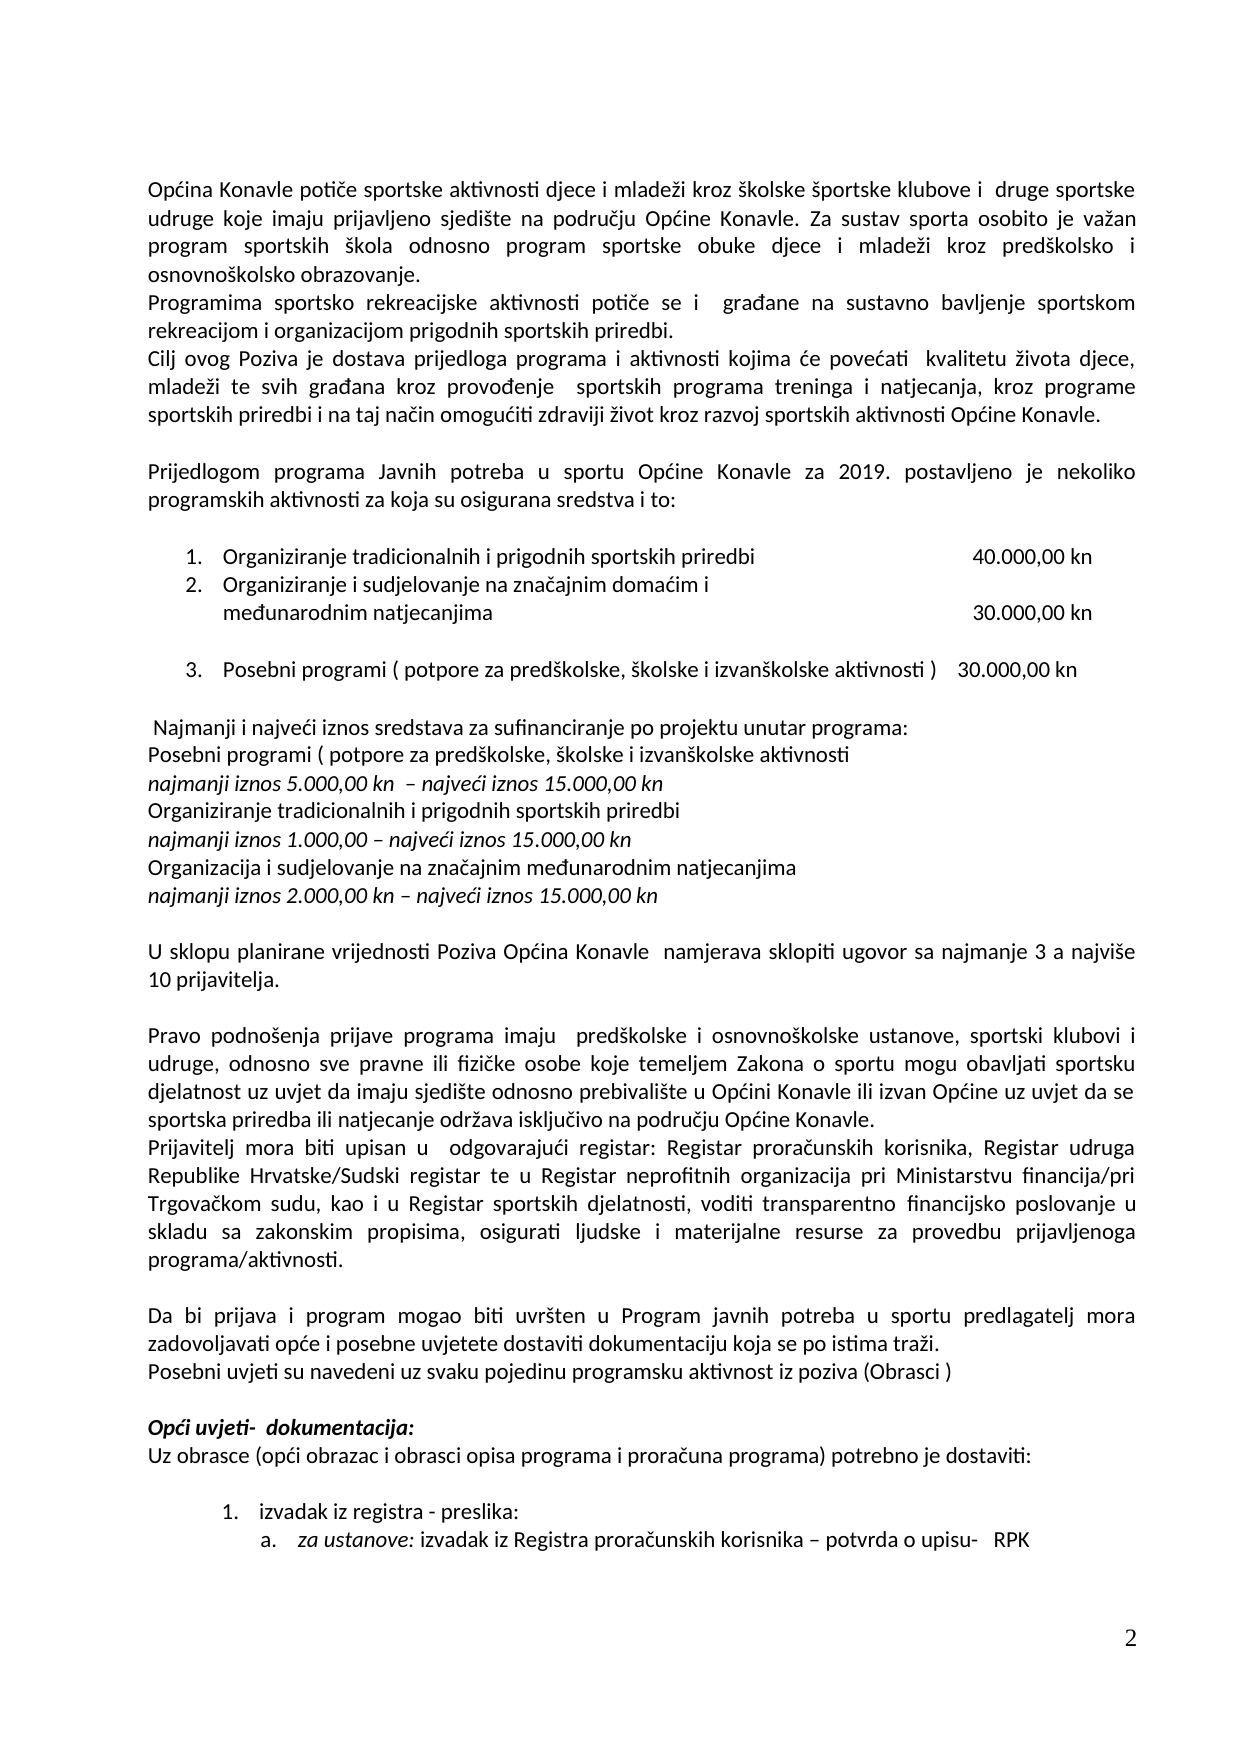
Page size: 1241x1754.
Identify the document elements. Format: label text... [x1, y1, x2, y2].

list Organiziranje tradicionalnih i prigodnih sportskih priredbi 40.000,00 kn [185, 542, 1137, 570]
text Da bi prijava i program mogao biti uvršten u Program javnih potreba u sportu predlagatelj mora zadovoljavati opće i posebne uvjetete dostaviti dokumentaciju koja se po istima traži. [148, 1301, 1137, 1357]
text Cilj ovog Poziva je dostava prijedloga programa i aktivnosti kojima će povećati kvalitetu života djece, mladeži te svih građana kroz provođenje sportskih programa treninga i natjecanja, kroz programe sportskih priredbi i na taj način omogućiti zdraviji život kroz razvoj sportskih aktivnosti Općine Konavle. [148, 344, 1137, 428]
text Programima sportsko rekreacijske aktivnosti potiče se i građane na sustavno bavljenje sportskom rekreacijom i organizacijom prigodnih sportskih priredbi. [148, 288, 1137, 344]
text međunarodnim natjecanjima 30.000,00 kn [223, 598, 1137, 626]
list Organiziranje i sudjelovanje na značajnim domaćim i [185, 570, 1137, 598]
text najmanji iznos 5.000,00 kn – najveći iznos 15.000,00 kn [148, 769, 1137, 797]
text Posebni programi ( potpore za predškolske, školske i izvanškolske aktivnosti [148, 741, 1137, 769]
text Prijavitelj mora biti upisan u odgovarajući registar: Registar proračunskih korisnika, Registar udruga Republike Hrvatske/Sudski registar te u Registar neprofitnih organizacija pri Ministarstvu financija/pri Trgovačkom sudu, kao i u Registar sportskih djelatnosti, voditi transparentno financijsko poslovanje u skladu sa zakonskim propisima, osigurati ljudske i materijalne resurse za provedbu prijavljenoga programa/aktivnosti. [148, 1133, 1137, 1273]
text Organizacija i sudjelovanje na značajnim međunarodnim natjecanjima [148, 853, 1137, 881]
text Pravo podnošenja prijave programa imaju predškolske i osnovnoškolske ustanove, sportski klubovi i udruge, odnosno sve pravne ili fizičke osobe koje temeljem Zakona o sportu mogu obavljati sportsku djelatnost uz uvjet da imaju sjedište odnosno prebivalište u Općini Konavle ili izvan Općine uz uvjet da se sportska priredba ili natjecanje održava isključivo na području Općine Konavle. [148, 1021, 1137, 1133]
text Prijedlogom programa Javnih potreba u sportu Općine Konavle za 2019. postavljeno je nekoliko programskih aktivnosti za koja su osigurana sredstva i to: [148, 457, 1137, 513]
text Posebni uvjeti su navedeni uz svaku pojedinu programsku aktivnost iz poziva (Obrasci ) [148, 1357, 1137, 1385]
text U sklopu planirane vrijednosti Poziva Općina Konavle namjerava sklopiti ugovor sa najmanje 3 a najviše 10 prijavitelja. [148, 937, 1137, 993]
text Opći uvjeti- dokumentacija: [148, 1413, 1137, 1441]
text Najmanji i najveći iznos sredstava za sufinanciranje po projektu unutar programa: [148, 713, 1137, 741]
text Organiziranje tradicionalnih i prigodnih sportskih priredbi [148, 797, 1137, 825]
text najmanji iznos 2.000,00 kn – najveći iznos 15.000,00 kn [148, 881, 1137, 909]
text Uz obrasce (opći obrazac i obrasci opisa programa i proračuna programa) potrebno je dostaviti: [148, 1441, 1137, 1469]
list za ustanove: izvadak iz Registra proračunskih korisnika – potvrda o upisu- RPK [260, 1525, 1137, 1553]
text najmanji iznos 1.000,00 – najveći iznos 15.000,00 kn [148, 825, 1137, 853]
list Posebni programi ( potpore za predškolske, školske i izvanškolske aktivnosti ) 30.000,00 kn [185, 655, 1137, 683]
text Općina Konavle potiče sportske aktivnosti djece i mladeži kroz školske športske klubove i druge sportske udruge koje imaju prijavljeno sjedište na području Općine Konavle. Za sustav sporta osobito je važan program sportskih škola odnosno program sportske obuke djece i mladeži kroz predškolsko i osnovnoškolsko obrazovanje. [148, 176, 1137, 288]
list izvadak iz registra - preslika: [221, 1497, 1137, 1525]
